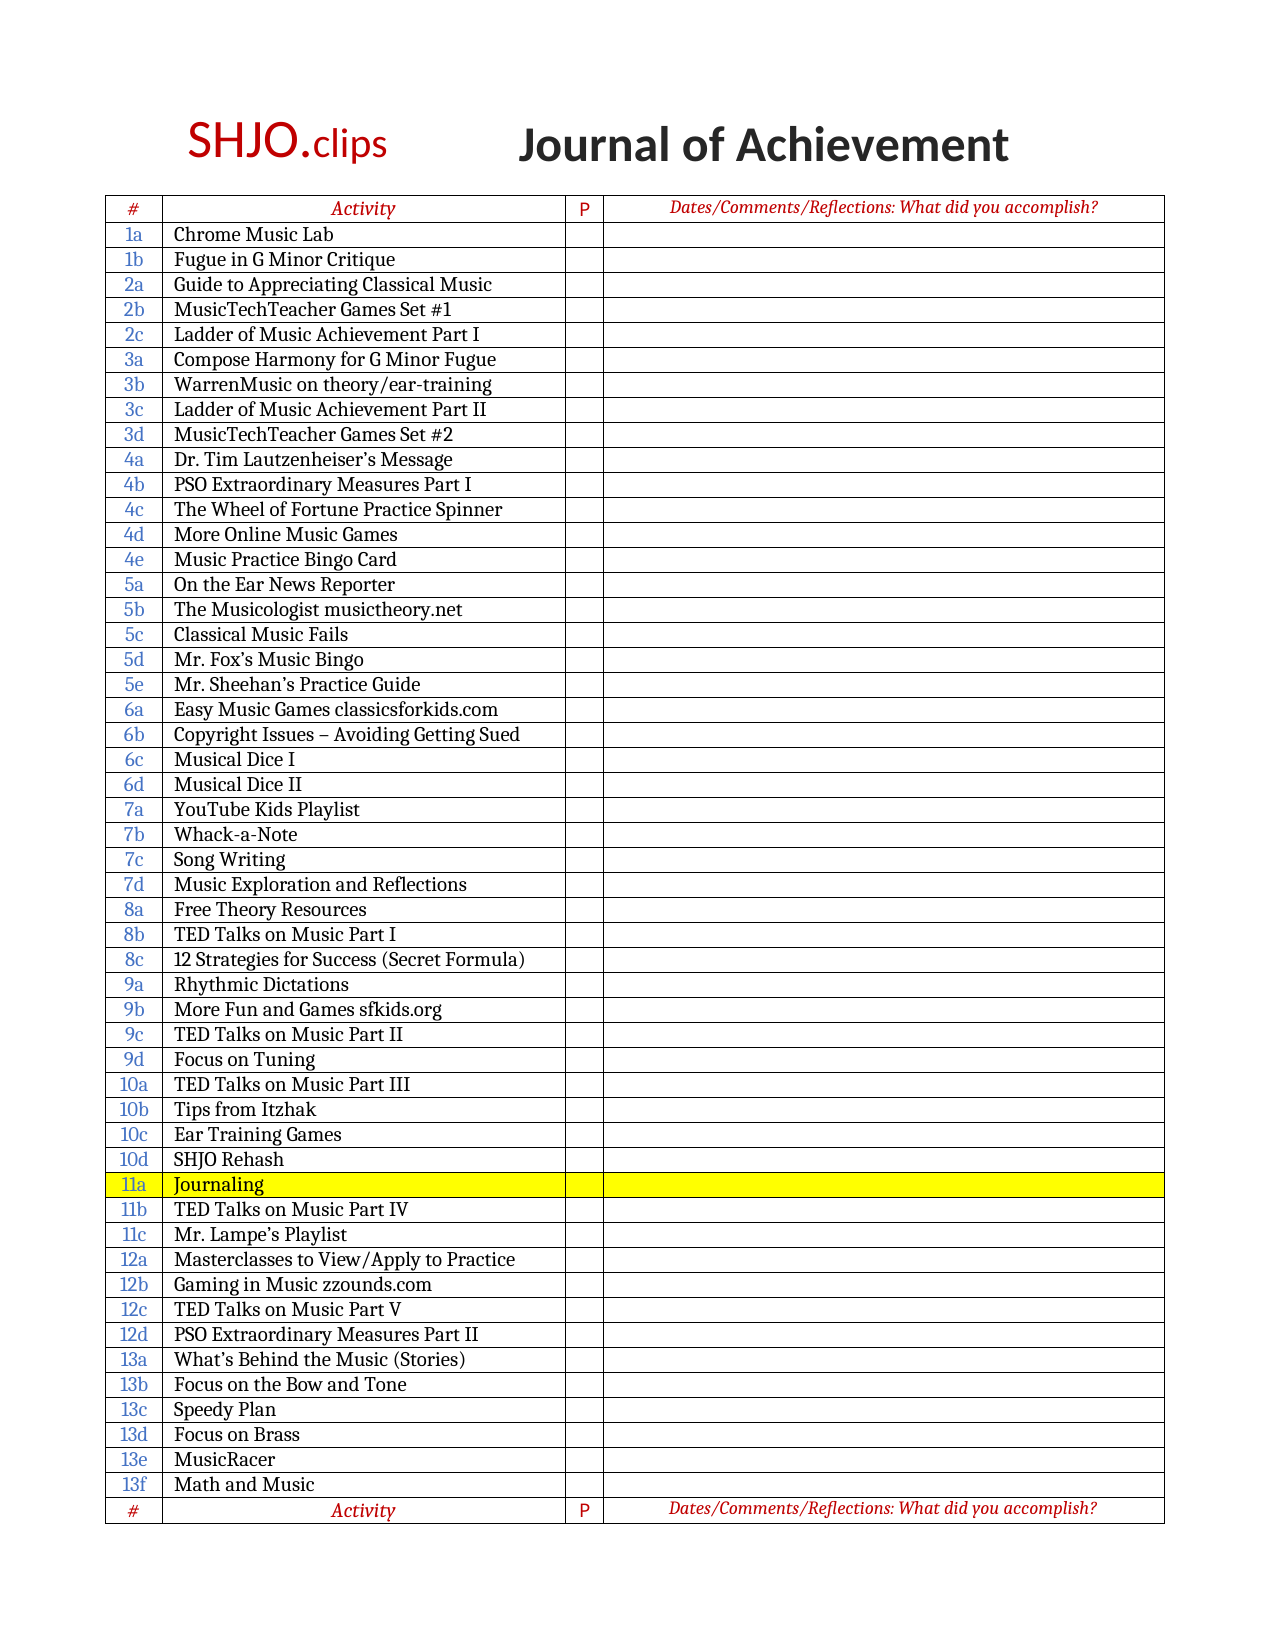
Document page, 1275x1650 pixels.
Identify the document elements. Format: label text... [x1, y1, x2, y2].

table_cell Rhythmic Dictations [163, 973, 565, 997]
table_cell Mr. Sheehan’s Practice Guide [163, 673, 565, 697]
table_cell Chrome Music Lab [163, 223, 565, 247]
table_cell 13f [106, 1473, 162, 1497]
table_cell [604, 1223, 1164, 1247]
table_cell 3d [106, 423, 162, 447]
table_cell [604, 1148, 1164, 1172]
table_cell 4d [106, 523, 162, 547]
table_cell [604, 498, 1164, 522]
table_cell Activity [163, 1498, 565, 1523]
table_cell [604, 773, 1164, 797]
table_cell [566, 223, 603, 247]
table_cell 6b [106, 723, 162, 747]
table_cell [566, 1448, 603, 1472]
table_cell Mr. Lampe’s Playlist [163, 1223, 565, 1247]
table_cell TED Talks on Music Part IV [163, 1198, 565, 1222]
table_cell [604, 1023, 1164, 1047]
table_cell [604, 1048, 1164, 1072]
table_cell [566, 673, 603, 697]
table_cell [604, 1423, 1164, 1447]
table_cell [604, 248, 1164, 272]
table_cell Fugue in G Minor Critique [163, 248, 565, 272]
table_cell 3c [106, 398, 162, 422]
table_cell Gaming in Music zzounds.com [163, 1273, 565, 1297]
table_cell 3b [106, 373, 162, 397]
table_cell Ladder of Music Achievement Part II [163, 398, 565, 422]
table_cell 2b [106, 298, 162, 322]
table_cell [566, 1123, 603, 1147]
table_cell [604, 1473, 1164, 1497]
table_cell 10c [106, 1123, 162, 1147]
table_cell Copyright Issues – Avoiding Getting Sued [163, 723, 565, 747]
table_cell More Online Music Games [163, 523, 565, 547]
table_cell Focus on Tuning [163, 1048, 565, 1072]
table_cell 1b [106, 248, 162, 272]
table_cell WarrenMusic on theory/ear-training [163, 373, 565, 397]
table_cell MusicTechTeacher Games Set #2 [163, 423, 565, 447]
table_cell PSO Extraordinary Measures Part II [163, 1323, 565, 1347]
table_cell [566, 798, 603, 822]
table_header Dates/Comments/Reflections: What did you accomplish? [604, 196, 1164, 222]
table_cell 8b [106, 923, 162, 947]
table_cell [604, 373, 1164, 397]
table_cell 5d [106, 648, 162, 672]
table_cell [566, 398, 603, 422]
table_cell [566, 1373, 603, 1397]
table_cell [566, 698, 603, 722]
table_cell Dr. Tim Lautzenheiser’s Message [163, 448, 565, 472]
table_cell 6c [106, 748, 162, 772]
table_cell [604, 1298, 1164, 1322]
table_cell The Wheel of Fortune Practice Spinner [163, 498, 565, 522]
table_cell 5c [106, 623, 162, 647]
table_cell [604, 1448, 1164, 1472]
table_cell [566, 598, 603, 622]
table_cell TED Talks on Music Part II [163, 1023, 565, 1047]
table_cell [604, 1273, 1164, 1297]
table_cell 8c [106, 948, 162, 972]
table_cell 12b [106, 1273, 162, 1297]
table_header Activity [163, 196, 565, 222]
table_cell Compose Harmony for G Minor Fugue [163, 348, 565, 372]
table_cell [604, 748, 1164, 772]
table_cell 13b [106, 1373, 162, 1397]
table_cell # [106, 1498, 162, 1523]
table_cell [604, 1198, 1164, 1222]
table_cell [604, 648, 1164, 672]
table_cell [604, 698, 1164, 722]
table_cell [604, 398, 1164, 422]
table_cell [566, 723, 603, 747]
table_cell [604, 1073, 1164, 1097]
table_cell [566, 248, 603, 272]
table_cell 13a [106, 1348, 162, 1372]
table_cell [566, 898, 603, 922]
table_header # [106, 196, 162, 222]
table_cell 4e [106, 548, 162, 572]
table_header P [566, 196, 603, 222]
table_cell 8a [106, 898, 162, 922]
table_cell [604, 473, 1164, 497]
table_cell 11a [106, 1173, 162, 1197]
table_cell 11c [106, 1223, 162, 1247]
table_cell [566, 1048, 603, 1072]
table_cell [566, 948, 603, 972]
table_cell [566, 548, 603, 572]
table_cell 13d [106, 1423, 162, 1447]
table_cell Music Exploration and Reflections [163, 873, 565, 897]
table_cell [604, 673, 1164, 697]
table_cell [566, 1198, 603, 1222]
table_cell 7b [106, 823, 162, 847]
table_cell [604, 848, 1164, 872]
table_cell [566, 923, 603, 947]
table_cell [566, 1323, 603, 1347]
table_cell Guide to Appreciating Classical Music [163, 273, 565, 297]
table_cell MusicTechTeacher Games Set #1 [163, 298, 565, 322]
table_cell [566, 373, 603, 397]
table_cell [604, 998, 1164, 1022]
table_cell [566, 448, 603, 472]
table_cell [566, 498, 603, 522]
table_cell [604, 1373, 1164, 1397]
table_cell P [566, 1498, 603, 1523]
table_cell [604, 1098, 1164, 1122]
table_cell SHJO Rehash [163, 1148, 565, 1172]
table_cell [566, 1473, 603, 1497]
table_cell Dates/Comments/Reflections: What did you accomplish? [604, 1498, 1164, 1523]
table_cell Focus on the Bow and Tone [163, 1373, 565, 1397]
table_cell [604, 323, 1164, 347]
table_cell 10d [106, 1148, 162, 1172]
table_cell [566, 748, 603, 772]
table_cell [566, 423, 603, 447]
table_cell [566, 1398, 603, 1422]
table_cell Free Theory Resources [163, 898, 565, 922]
table_cell 7a [106, 798, 162, 822]
table_cell [566, 1423, 603, 1447]
table_cell 13e [106, 1448, 162, 1472]
table_cell 7d [106, 873, 162, 897]
table_cell [604, 798, 1164, 822]
table_cell [604, 423, 1164, 447]
table_cell [566, 1173, 603, 1197]
table_cell Ear Training Games [163, 1123, 565, 1147]
table_cell [604, 1398, 1164, 1422]
table_cell 5a [106, 573, 162, 597]
table_cell [566, 1148, 603, 1172]
table_cell TED Talks on Music Part V [163, 1298, 565, 1322]
table_cell Whack-a-Note [163, 823, 565, 847]
table_cell What’s Behind the Music (Stories) [163, 1348, 565, 1372]
table_cell Easy Music Games classicsforkids.com [163, 698, 565, 722]
table_cell Music Practice Bingo Card [163, 548, 565, 572]
table_cell TED Talks on Music Part III [163, 1073, 565, 1097]
table_cell [566, 773, 603, 797]
table_cell [566, 823, 603, 847]
table_cell Speedy Plan [163, 1398, 565, 1422]
table_cell [566, 973, 603, 997]
table_cell 9d [106, 1048, 162, 1072]
table_cell 10b [106, 1098, 162, 1122]
table_cell PSO Extraordinary Measures Part I [163, 473, 565, 497]
table_cell Musical Dice I [163, 748, 565, 772]
table_cell [604, 223, 1164, 247]
table_cell [566, 1348, 603, 1372]
table_cell 4b [106, 473, 162, 497]
table_cell Musical Dice II [163, 773, 565, 797]
table_cell [604, 873, 1164, 897]
table_cell [566, 998, 603, 1022]
table_cell More Fun and Games sfkids.org [163, 998, 565, 1022]
table_cell [566, 648, 603, 672]
table_cell 9a [106, 973, 162, 997]
table_cell 12c [106, 1298, 162, 1322]
table_cell [566, 473, 603, 497]
text SHJO.clips [105, 105, 1170, 171]
table_cell 11b [106, 1198, 162, 1222]
table_cell [566, 1023, 603, 1047]
table_cell Song Writing [163, 848, 565, 872]
table_cell Classical Music Fails [163, 623, 565, 647]
table_cell [604, 348, 1164, 372]
table_cell 4c [106, 498, 162, 522]
table_cell [566, 873, 603, 897]
table_cell [566, 573, 603, 597]
table_cell Mr. Fox’s Music Bingo [163, 648, 565, 672]
table_cell [604, 573, 1164, 597]
table_cell YouTube Kids Playlist [163, 798, 565, 822]
table_cell 9c [106, 1023, 162, 1047]
table_cell [566, 1273, 603, 1297]
table_cell [604, 298, 1164, 322]
table_cell The Musicologist musictheory.net [163, 598, 565, 622]
table_cell [566, 1248, 603, 1272]
table_cell [604, 623, 1164, 647]
table_cell [604, 548, 1164, 572]
table_cell [604, 1248, 1164, 1272]
table_cell Ladder of Music Achievement Part I [163, 323, 565, 347]
table_cell [604, 523, 1164, 547]
table_cell Tips from Itzhak [163, 1098, 565, 1122]
table_cell [566, 323, 603, 347]
table_cell 6d [106, 773, 162, 797]
table_cell [604, 1348, 1164, 1372]
table_cell 5b [106, 598, 162, 622]
table_cell 3a [106, 348, 162, 372]
table_cell Math and Music [163, 1473, 565, 1497]
table_cell [566, 298, 603, 322]
table_cell 12d [106, 1323, 162, 1347]
table_cell [566, 348, 603, 372]
table_cell [566, 848, 603, 872]
table_cell [566, 523, 603, 547]
table_cell [566, 1298, 603, 1322]
table_cell Masterclasses to View/Apply to Practice [163, 1248, 565, 1272]
table_cell [604, 823, 1164, 847]
table_cell 13c [106, 1398, 162, 1422]
table_cell [604, 1323, 1164, 1347]
table_cell [604, 1123, 1164, 1147]
table_cell 5e [106, 673, 162, 697]
table_cell [604, 723, 1164, 747]
table_cell [566, 623, 603, 647]
table_cell 12a [106, 1248, 162, 1272]
table_cell [566, 1223, 603, 1247]
table_cell [604, 448, 1164, 472]
table_cell 1a [106, 223, 162, 247]
table_cell TED Talks on Music Part I [163, 923, 565, 947]
table_cell [604, 898, 1164, 922]
table_cell 12 Strategies for Success (Secret Formula) [163, 948, 565, 972]
table_cell 2a [106, 273, 162, 297]
table_cell 4a [106, 448, 162, 472]
table_cell [604, 948, 1164, 972]
table_cell [604, 273, 1164, 297]
table_cell [604, 598, 1164, 622]
table_cell [566, 273, 603, 297]
table_cell 2c [106, 323, 162, 347]
table_cell On the Ear News Reporter [163, 573, 565, 597]
table_cell 6a [106, 698, 162, 722]
table_cell [566, 1098, 603, 1122]
table_cell MusicRacer [163, 1448, 565, 1472]
table_cell [604, 1173, 1164, 1197]
table_cell 7c [106, 848, 162, 872]
table_cell [566, 1073, 603, 1097]
table_cell Journaling [163, 1173, 565, 1197]
table_cell Focus on Brass [163, 1423, 565, 1447]
table_cell 10a [106, 1073, 162, 1097]
table_cell [604, 973, 1164, 997]
table_cell [604, 923, 1164, 947]
table_cell 9b [106, 998, 162, 1022]
